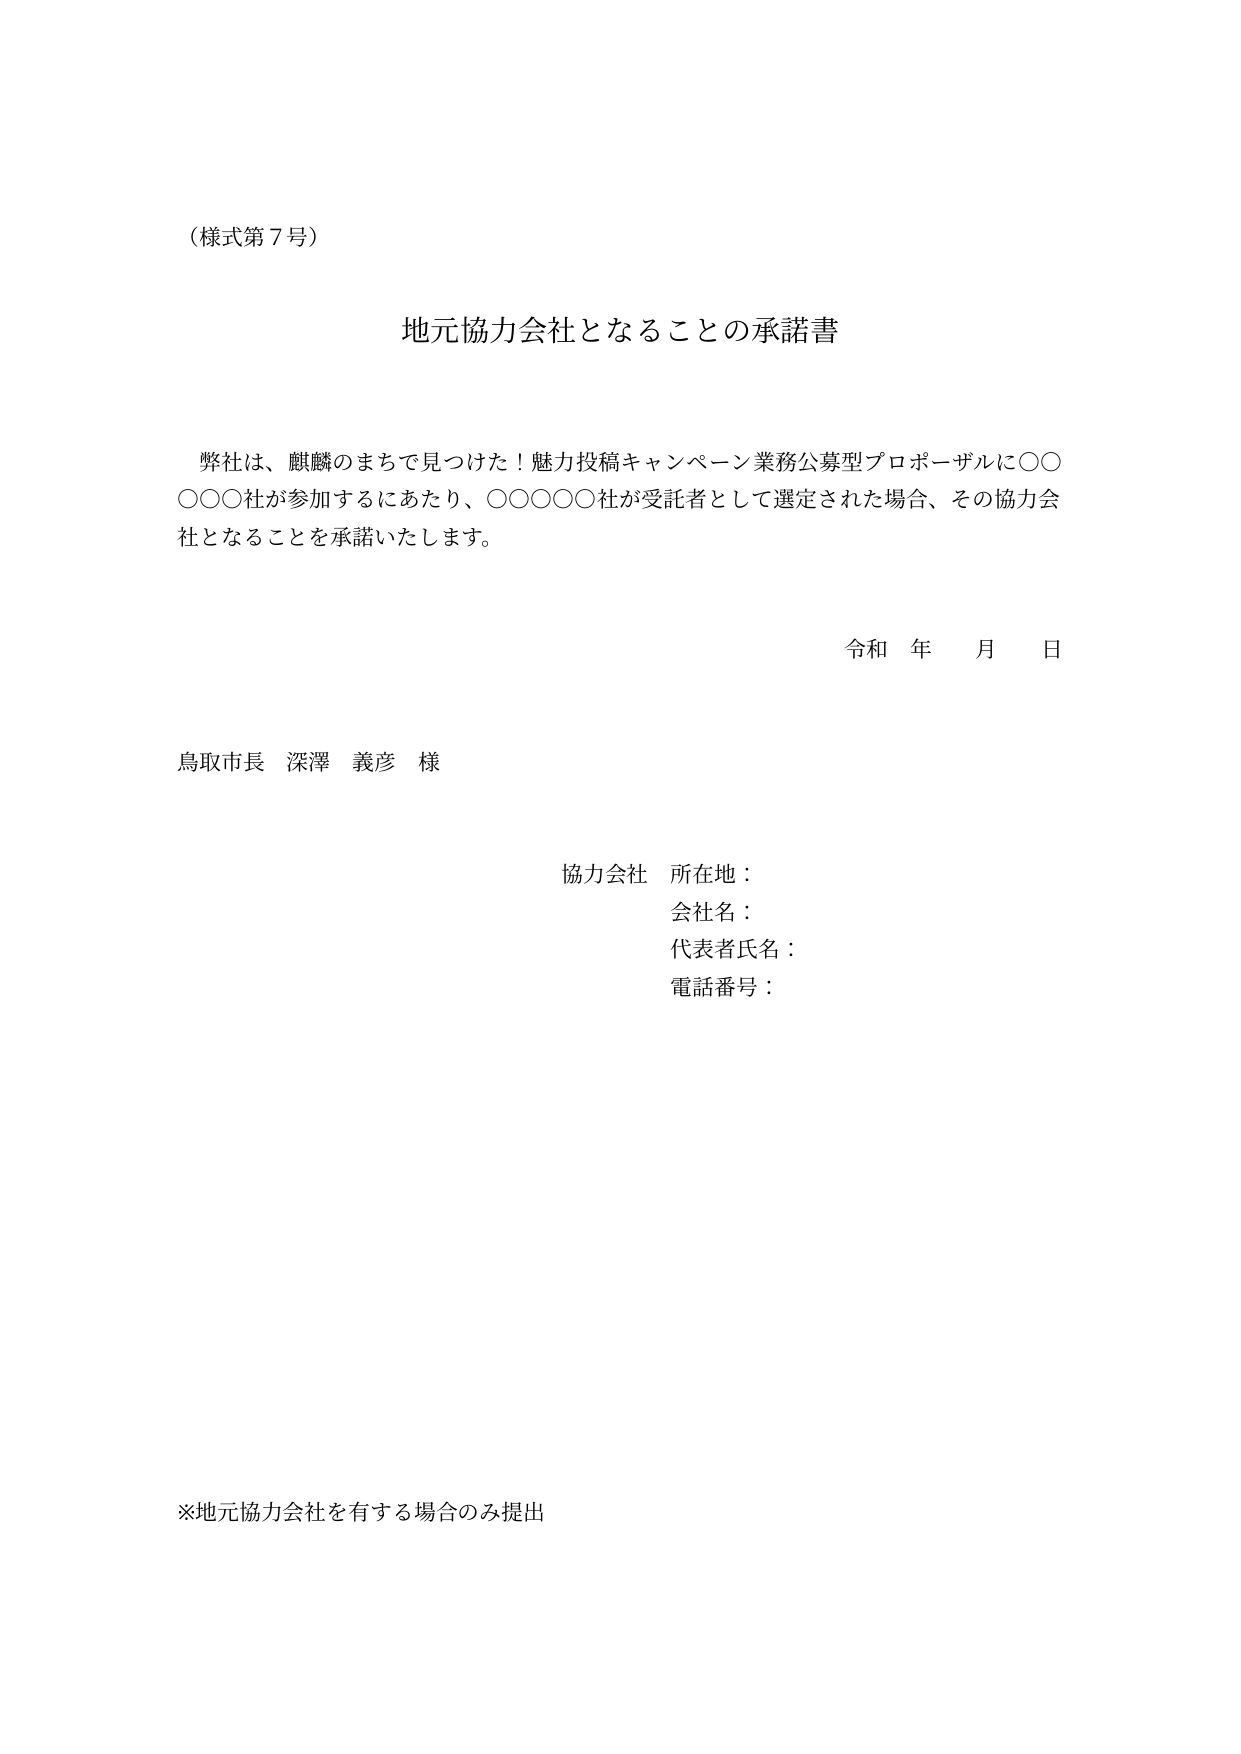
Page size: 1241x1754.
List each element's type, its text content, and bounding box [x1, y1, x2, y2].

text 協力会社 所在地： [561, 854, 1063, 892]
text ※地元協力会社を有する場合のみ提出 [177, 1492, 1063, 1529]
text 代表者氏名： [561, 929, 1063, 967]
text 地元協力会社となることの承諾書 [177, 292, 1063, 367]
text 電話番号： [561, 967, 1063, 1004]
text （様式第７号） [177, 217, 1063, 254]
text 令和 年 月 日 [177, 629, 1063, 667]
text 鳥取市長 深澤 義彦 様 [177, 742, 1063, 779]
text 弊社は、麒麟のまちで見つけた！魅力投稿キャンペーン業務公募型プロポーザルに○○○○○社が参加するにあたり、○○○○○社が受託者として選定された場合、その協力会社となることを承諾いたします。 [177, 442, 1063, 554]
text 会社名： [561, 892, 1063, 929]
